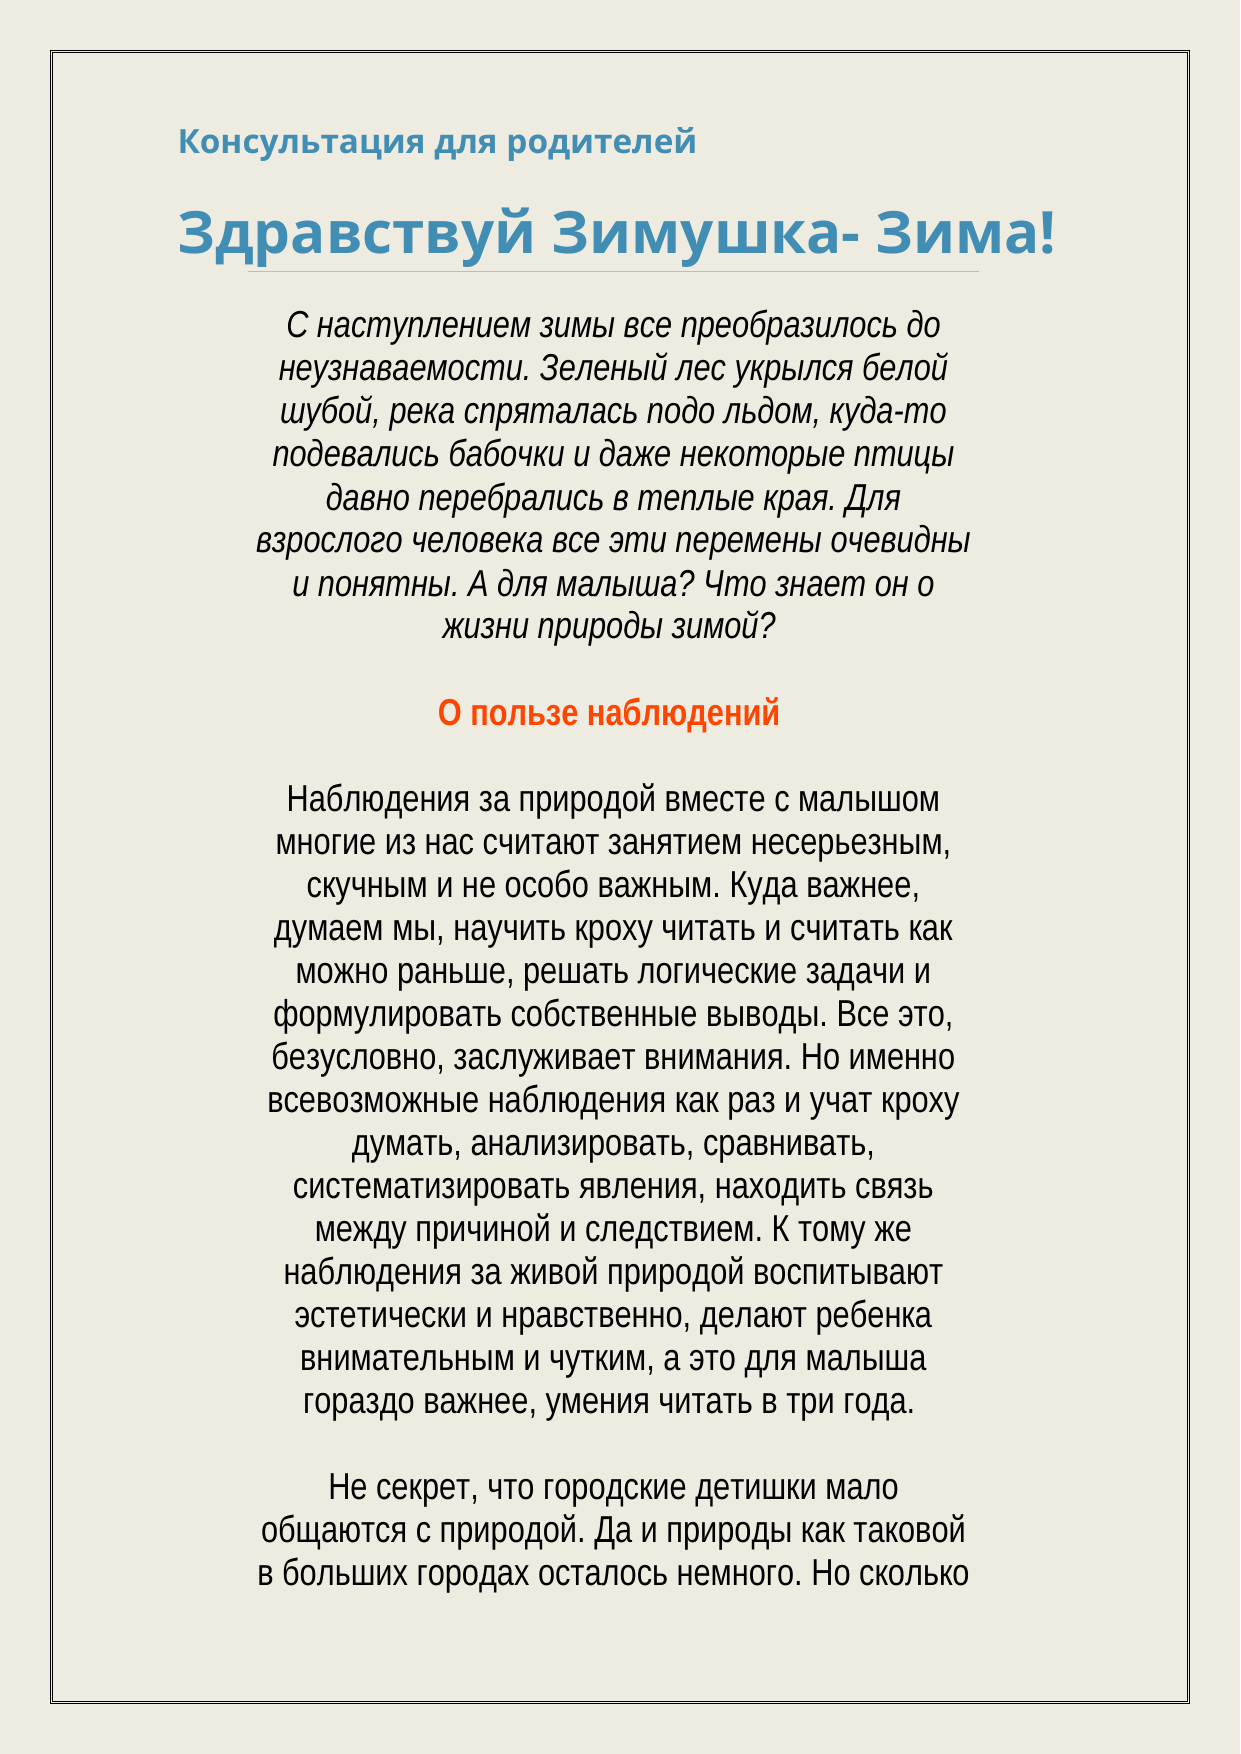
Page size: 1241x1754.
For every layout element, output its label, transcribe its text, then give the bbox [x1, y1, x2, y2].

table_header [248, 272, 979, 1601]
text Здравствуй Зимушка- Зима! [177, 191, 1152, 271]
text Консультация для родителей [177, 118, 1152, 163]
